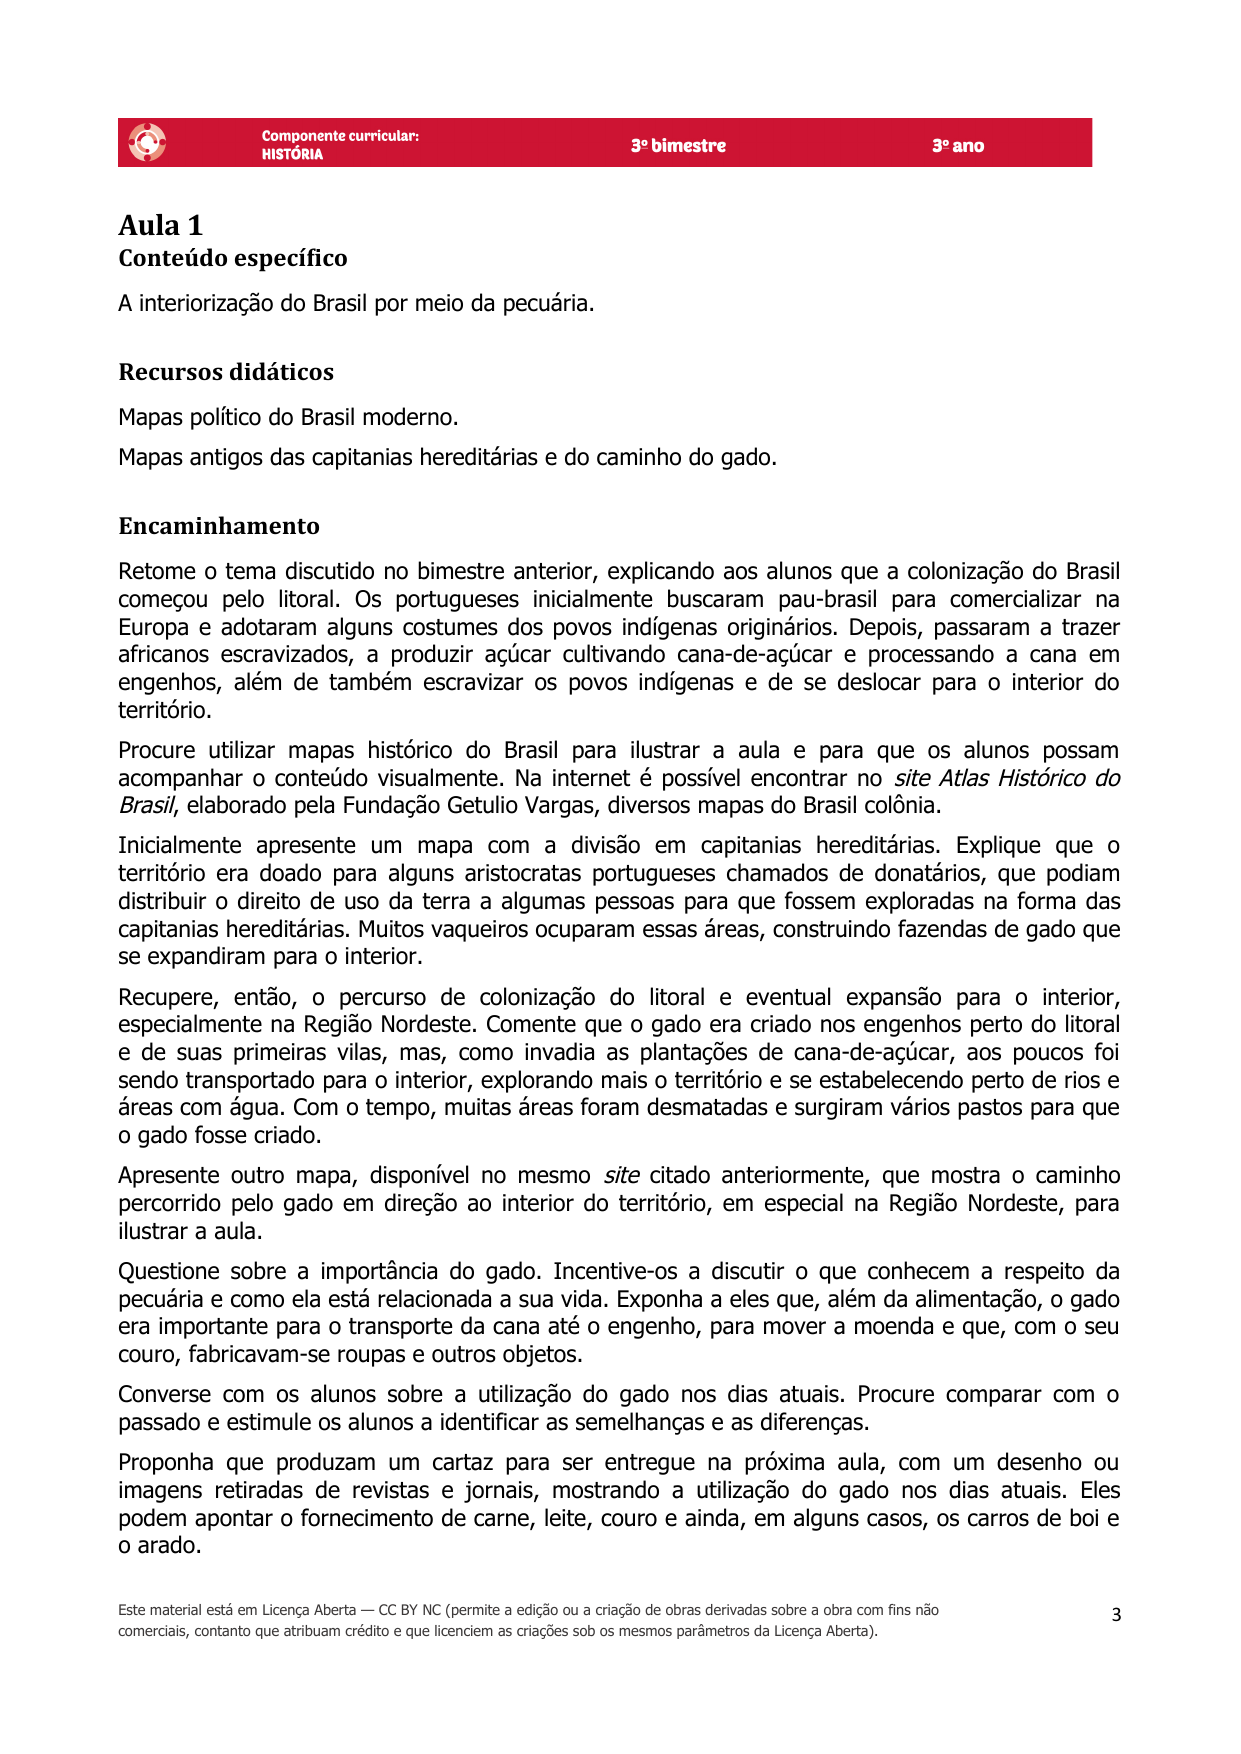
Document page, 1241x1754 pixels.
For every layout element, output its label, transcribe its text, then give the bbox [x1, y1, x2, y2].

text Procure utilizar mapas histórico do Brasil para ilustrar a aula e para que os alunos possam acompanhar o conteúdo visualmente. Na internet é possível encontrar no site Atlas Histórico do Brasil, elaborado pela Fundação Getulio Vargas, diversos mapas do Brasil colônia. [118, 735, 1122, 818]
picture [118, 118, 1093, 167]
text Recupere, então, o percurso de colonização do litoral e eventual expansão para o interior, especialmente na Região Nordeste. Comente que o gado era criado nos engenhos perto do litoral e de suas primeiras vilas, mas, como invadia as plantações de cana-de-açúcar, aos poucos foi sendo transportado para o interior, explorando mais o território e se estabelecendo perto de rios e áreas com água. Com o tempo, muitas áreas foram desmatadas e surgiram vários pastos para que o gado fosse criado. [118, 982, 1122, 1148]
text Mapas político do Brasil moderno. [118, 402, 1122, 430]
text Converse com os alunos sobre a utilização do gado nos dias atuais. Procure comparar com o passado e estimule os alunos a identificar as semelhanças e as diferenças. [118, 1380, 1122, 1435]
text Aula 1 [118, 207, 1122, 242]
text Apresente outro mapa, disponível no mesmo site citado anteriormente, que mostra o caminho percorrido pelo gado em direção ao interior do território, em especial na Região Nordeste, para ilustrar a aula. [118, 1161, 1122, 1244]
text Encaminhamento [118, 511, 1122, 540]
text Conteúdo específico [118, 242, 1122, 271]
text A interiorização do Brasil por meio da pecuária. [118, 288, 1122, 316]
text Recursos didáticos [118, 356, 1122, 386]
text Inicialmente apresente um mapa com a divisão em capitanias hereditárias. Explique que o território era doado para alguns aristocratas portugueses chamados de donatários, que podiam distribuir o direito de uso da terra a algumas pessoas para que fossem exploradas na forma das capitanias hereditárias. Muitos vaqueiros ocuparam essas áreas, construindo fazendas de gado que se expandiram para o interior. [118, 831, 1122, 969]
text Proponha que produzam um cartaz para ser entregue na próxima aula, com um desenho ou imagens retiradas de revistas e jornais, mostrando a utilização do gado nos dias atuais. Eles podem apontar o fornecimento de carne, leite, couro e ainda, em alguns casos, os carros de boi e o arado. [118, 1448, 1122, 1558]
text Mapas antigos das capitanias hereditárias e do caminho do gado. [118, 443, 1122, 470]
text Questione sobre a importância do gado. Incentive-os a discutir o que conhecem a respeito da pecuária e como ela está relacionada a sua vida. Exponha a eles que, além da alimentação, o gado era importante para o transporte da cana até o engenho, para mover a moenda e que, com o seu couro, fabricavam-se roupas e outros objetos. [118, 1256, 1122, 1367]
text Retome o tema discutido no bimestre anterior, explicando aos alunos que a colonização do Brasil começou pelo litoral. Os portugueses inicialmente buscaram pau-brasil para comercializar na Europa e adotaram alguns costumes dos povos indígenas originários. Depois, passaram a trazer africanos escravizados, a produzir açúcar cultivando cana-de-açúcar e processando a cana em engenhos, além de também escravizar os povos indígenas e de se deslocar para o interior do território. [118, 557, 1122, 723]
